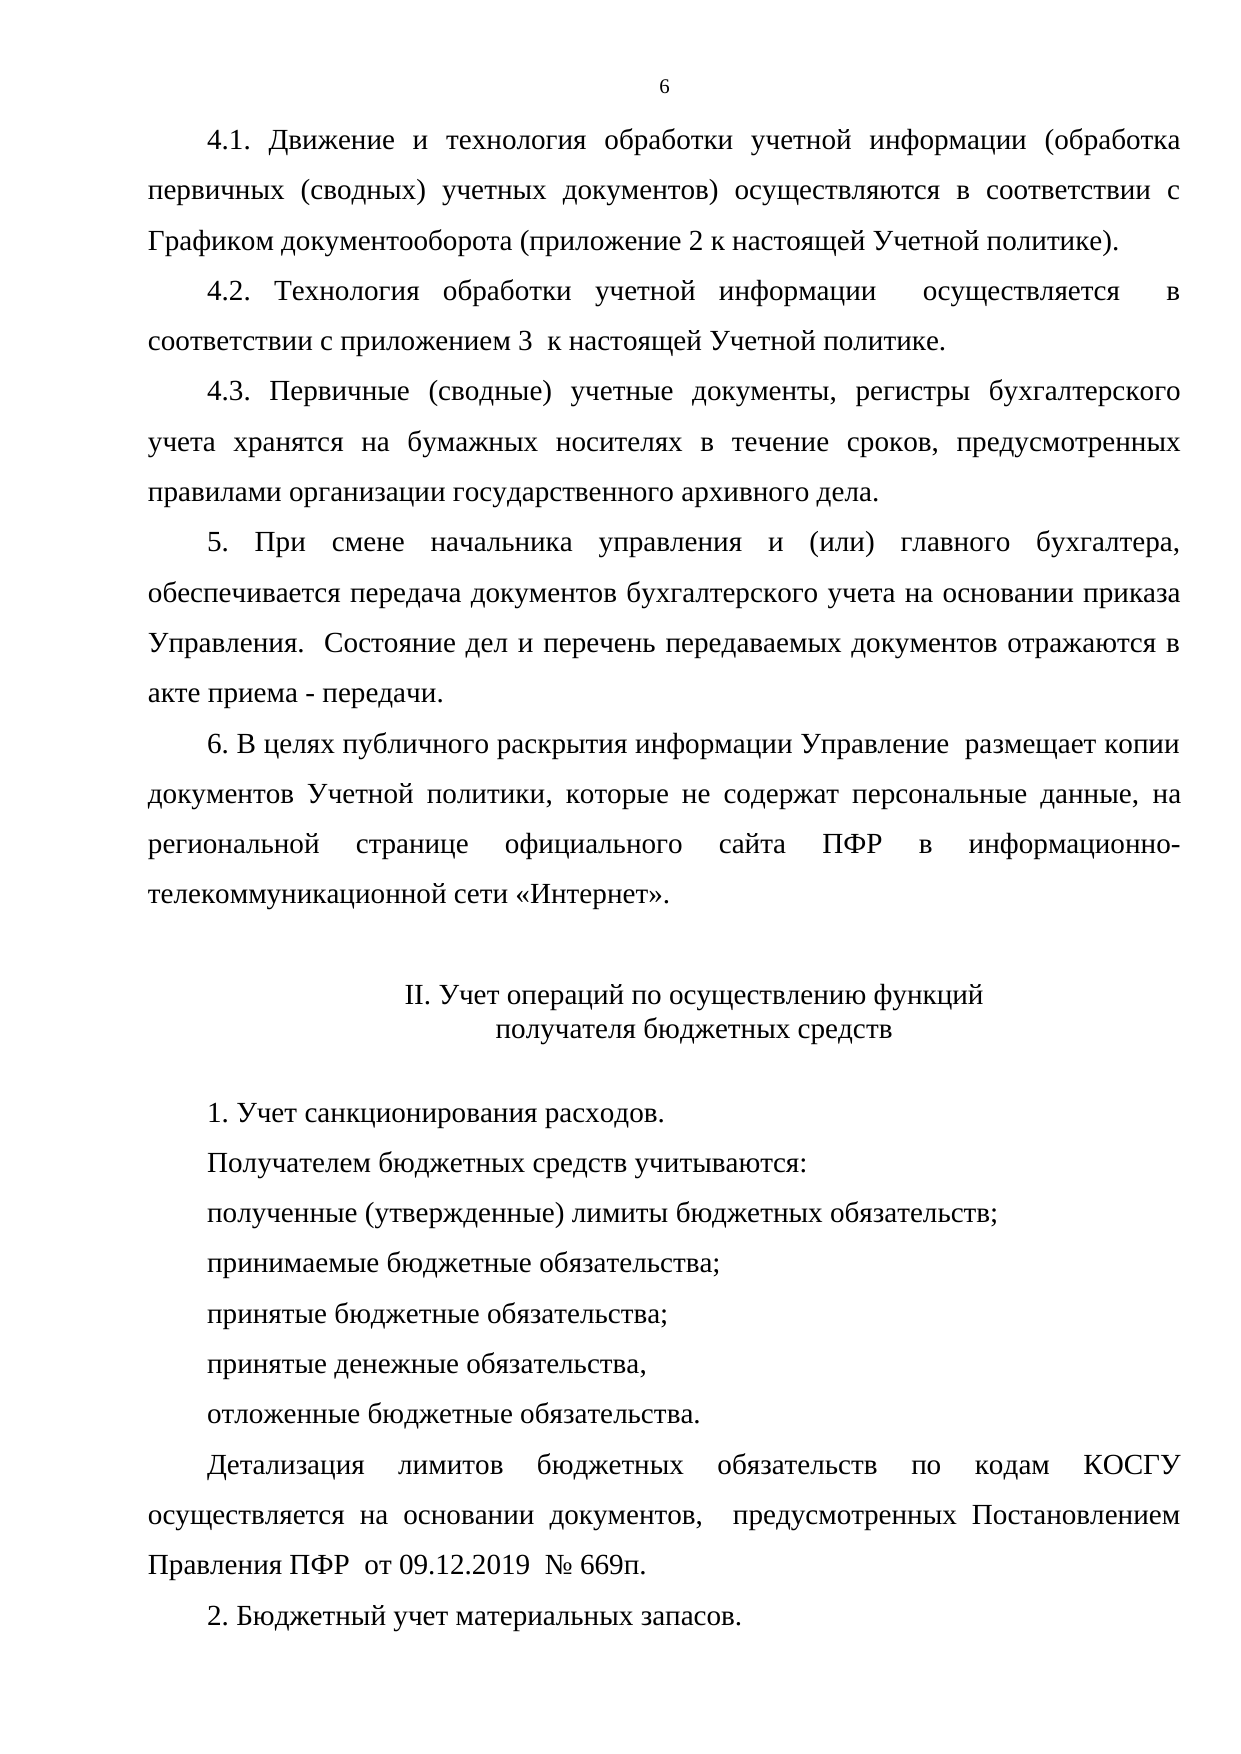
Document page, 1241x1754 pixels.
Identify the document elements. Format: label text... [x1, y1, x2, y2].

text получателя бюджетных средств [148, 1011, 1181, 1044]
text отложенные бюджетные обязательства. [148, 1397, 1181, 1430]
text принимаемые бюджетные обязательства; [148, 1246, 1181, 1279]
text полученные (утвержденные) лимиты бюджетных обязательств; [148, 1195, 1181, 1229]
text II. Учет операций по осуществлению функций [148, 977, 1181, 1011]
text 4.1. Движение и технология обработки учетной информации (обработка первичных (сводных) учетных документов) осуществляются в соответствии с Графиком документооборота (приложение 2 к настоящей Учетной политике). [148, 122, 1181, 256]
text Детализация лимитов бюджетных обязательств по кодам КОСГУ осуществляется на основании документов, предусмотренных Постановлением Правления ПФР от 09.12.2019 № 669п. [148, 1447, 1181, 1581]
text 1. Учет санкционирования расходов. [148, 1095, 1181, 1128]
text 2. Бюджетный учет материальных запасов. [148, 1598, 1181, 1631]
text Получателем бюджетных средств учитываются: [148, 1145, 1181, 1178]
text принятые денежные обязательства, [148, 1346, 1181, 1380]
text 6. В целях публичного раскрытия информации Управление размещает копии документов Учетной политики, которые не содержат персональные данные, на региональной странице официального сайта ПФР в информационно-телекоммуникационной сети «Интернет». [148, 726, 1181, 910]
text 4.3. Первичные (сводные) учетные документы, регистры бухгалтерского учета хранятся на бумажных носителях в течение сроков, предусмотренных правилами организации государственного архивного дела. [148, 373, 1181, 508]
text 5. При смене начальника управления и (или) главного бухгалтера, обеспечивается передача документов бухгалтерского учета на основании приказа Управления. Состояние дел и перечень передаваемых документов отражаются в акте приема - передачи. [148, 524, 1181, 709]
text принятые бюджетные обязательства; [148, 1296, 1181, 1329]
text 4.2. Технология обработки учетной информации осуществляется в соответствии с приложением 3 к настоящей Учетной политике. [148, 273, 1181, 357]
